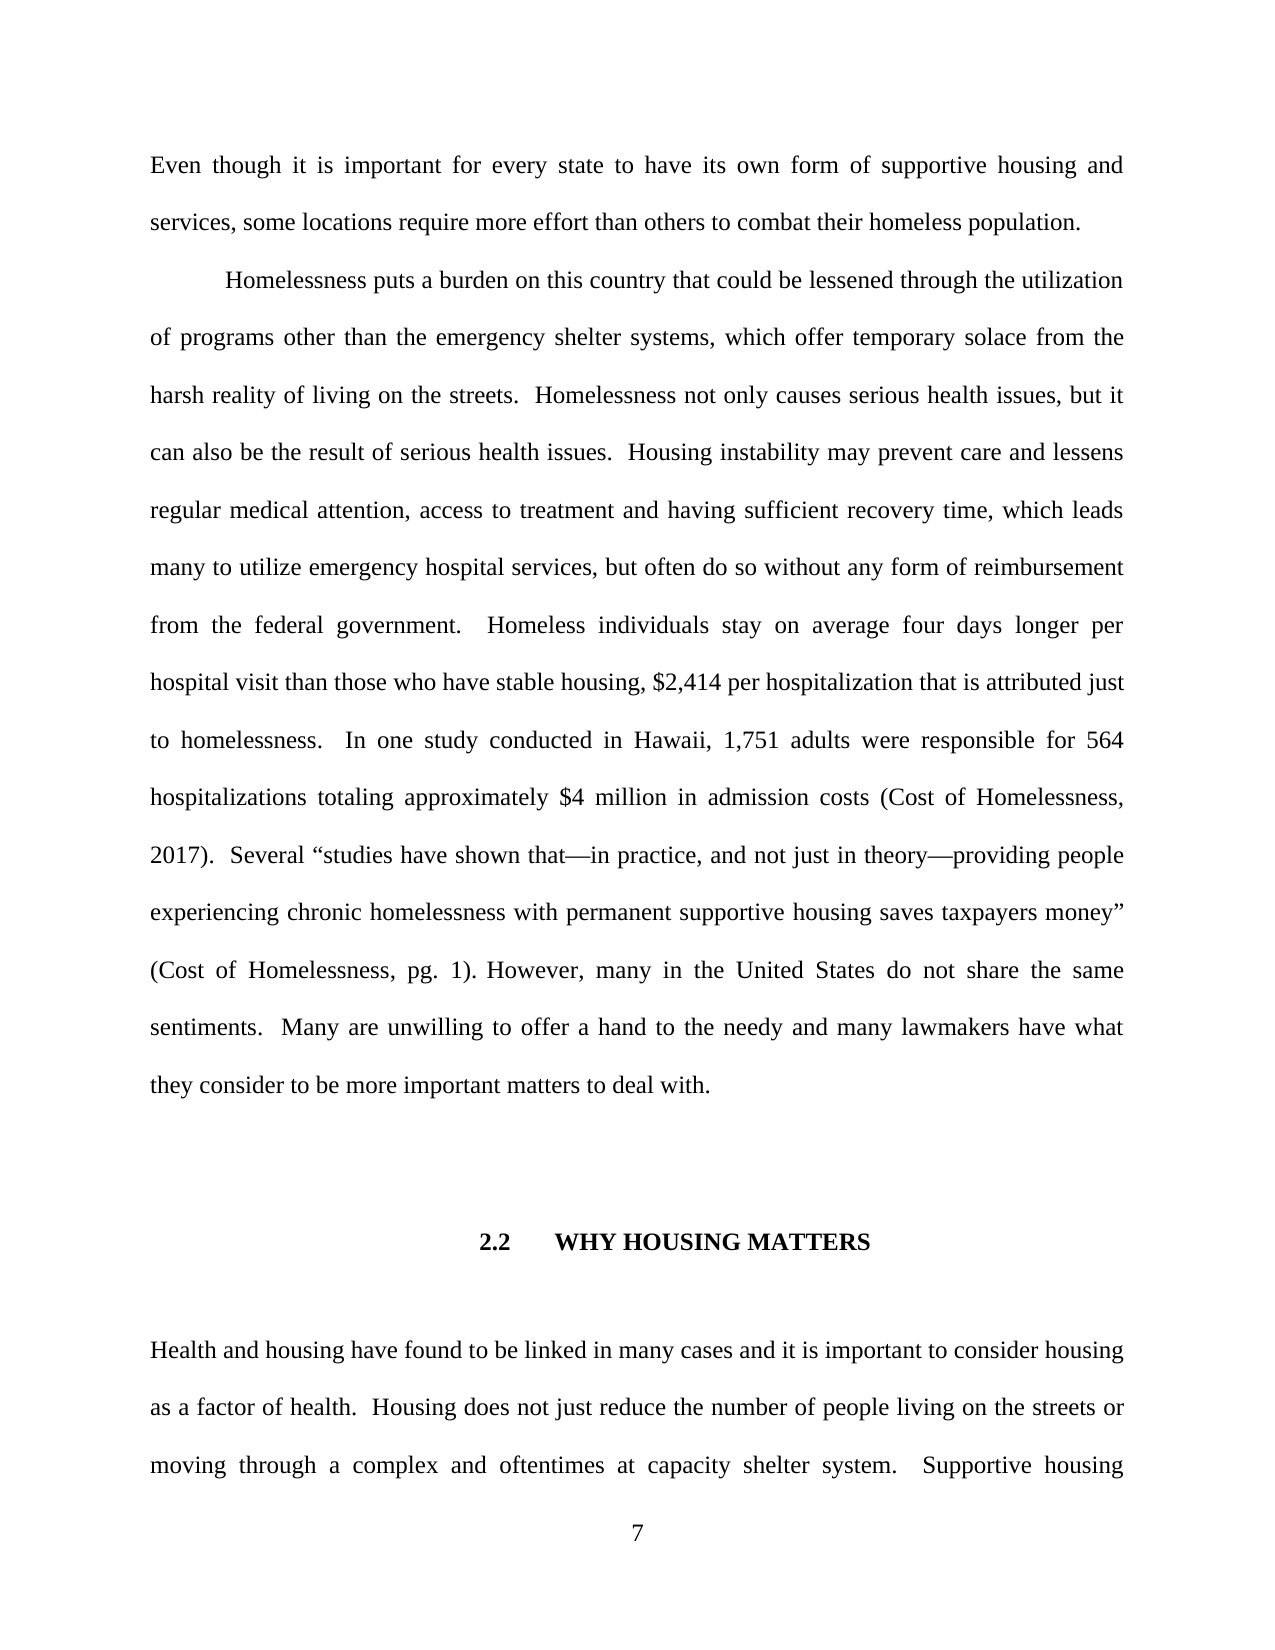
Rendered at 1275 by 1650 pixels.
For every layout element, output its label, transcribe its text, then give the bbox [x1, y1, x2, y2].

text Homelessness puts a burden on this country that could be lessened through the utilization of programs other than the emergency shelter systems, which offer temporary solace from the harsh reality of living on the streets. Homelessness not only causes serious health issues, but it can also be the result of serious health issues. Housing instability may prevent care and lessens regular medical attention, access to treatment and having sufficient recovery time, which leads many to utilize emergency hospital services, but often do so without any form of reimbursement from the federal government. Homeless individuals stay on average four days longer per hospital visit than those who have stable housing, $2,414 per hospitalization that is attributed just to homelessness. In one study conducted in Hawaii, 1,751 adults were responsible for 564 hospitalizations totaling approximately $4 million in admission costs (Cost of Homelessness, 2017). Several “studies have shown that—in practice, and not just in theory—providing people experiencing chronic homelessness with permanent supportive housing saves taxpayers money” (Cost of Homelessness, pg. 1). However, many in the United States do not share the same sentiments. Many are unwilling to offer a hand to the needy and many lawmakers have what they consider to be more important matters to deal with. [150, 265, 1125, 1099]
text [150, 150, 1125, 236]
subtitle why housing matters [150, 1227, 1125, 1256]
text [150, 1335, 1125, 1479]
